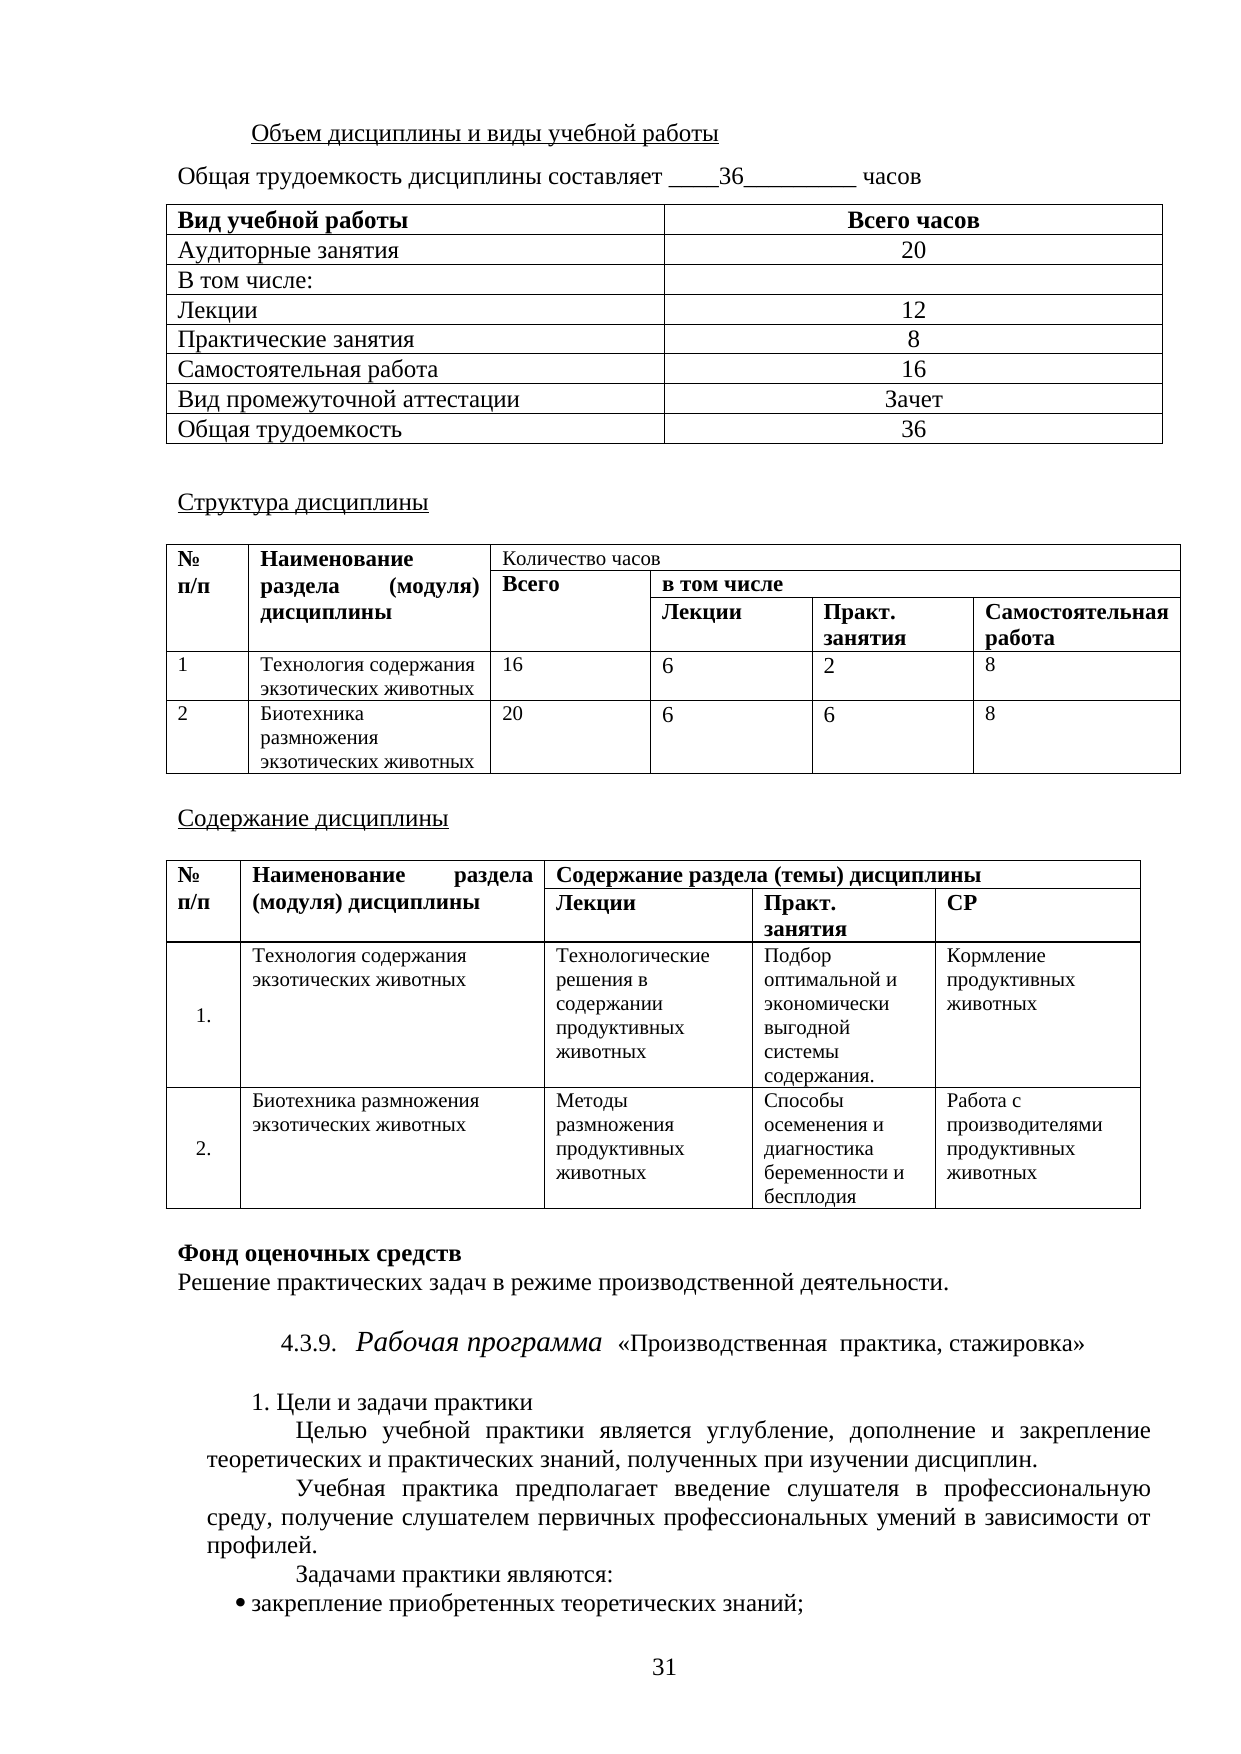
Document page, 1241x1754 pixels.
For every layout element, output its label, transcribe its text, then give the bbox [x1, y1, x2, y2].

table_cell 2 [813, 652, 973, 700]
table_cell Подбор оптимальной и экономически выгодной системы содержания. [753, 943, 935, 1087]
list закрепление приобретенных теоретических знаний; [177, 1588, 1152, 1617]
text 1. Цели и задачи практики [177, 1387, 1152, 1415]
table_cell 8 [974, 652, 1180, 700]
table_cell 2 [167, 701, 248, 773]
text Учебная практика предполагает введение слушателя в профессиональную среду, получение слушателем первичных профессиональных умений в зависимости от профилей. [207, 1473, 1152, 1559]
text Решение практических задач в режиме производственной деятельности. [177, 1267, 1152, 1296]
table_cell 8 [665, 325, 1162, 353]
table_header Всего часов [665, 205, 1162, 234]
text Фонд оценочных средств [177, 1238, 1152, 1267]
table_cell 20 [491, 701, 650, 773]
table_cell 12 [665, 295, 1162, 323]
table_header Содержание раздела (темы) дисциплины [545, 861, 1140, 888]
table_cell Биотехника размножения экзотических животных [249, 701, 490, 773]
table_cell Самостоятельная работа [974, 598, 1180, 651]
table_cell Технология содержания экзотических животных [241, 943, 544, 1087]
table_cell В том числе: [167, 265, 664, 294]
table_cell Лекции [545, 889, 752, 941]
table_cell Методы размножения продуктивных животных [545, 1088, 752, 1208]
table_cell [665, 265, 1162, 294]
list Рабочая программа «Производственная практика, стажировка» [281, 1324, 1152, 1358]
table_cell 16 [491, 652, 650, 700]
text Целью учебной практики является углубление, дополнение и закрепление теоретических и практических знаний, полученных при изучении дисциплин. [207, 1415, 1152, 1473]
table_cell в том числе [651, 571, 1180, 597]
text Содержание дисциплины [177, 803, 1152, 832]
table_cell Зачет [665, 384, 1162, 413]
table_cell 6 [813, 701, 973, 773]
table_header № п/п [167, 545, 248, 651]
table_cell Практ. занятия [753, 889, 935, 941]
table_header Количество часов [491, 545, 1180, 569]
text Задачами практики являются: [207, 1559, 1152, 1588]
table_cell 36 [665, 414, 1162, 443]
table_cell Всего [491, 571, 650, 651]
table_cell 6 [651, 701, 812, 773]
table_cell Технология содержания экзотических животных [249, 652, 490, 700]
table_cell Общая трудоемкость [167, 414, 664, 443]
text Объем дисциплины и виды учебной работы [138, 118, 1152, 147]
table_cell Лекции [167, 295, 664, 323]
table_cell Способы осеменения и диагностика беременности и бесплодия [753, 1088, 935, 1208]
table_cell Лекции [651, 598, 812, 651]
table_cell Практические занятия [167, 325, 664, 353]
table_cell Кормление продуктивных животных [936, 943, 1140, 1087]
table_cell 2. [167, 1088, 240, 1208]
table_header Наименование раздела (модуля) дисциплины [249, 545, 490, 651]
table_cell СР [936, 889, 1140, 941]
text Общая трудоемкость дисциплины составляет ____36_________ часов [177, 161, 1152, 190]
table_cell Практ. занятия [813, 598, 973, 651]
table_header № п/п [167, 861, 240, 941]
table_cell 16 [665, 354, 1162, 383]
table_cell Самостоятельная работа [167, 354, 664, 383]
table_cell Вид промежуточной аттестации [167, 384, 664, 413]
table_header Вид учебной работы [167, 205, 664, 234]
table_cell Аудиторные занятия [167, 235, 664, 264]
table_header Наименование раздела (модуля) дисциплины [241, 861, 544, 941]
table_cell Работа с производителями продуктивных животных [936, 1088, 1140, 1208]
table_cell 8 [974, 701, 1180, 773]
table_cell 6 [651, 652, 812, 700]
table_cell Технологические решения в содержании продуктивных животных [545, 943, 752, 1087]
table_cell 1 [167, 652, 248, 700]
table_cell 1. [167, 943, 240, 1087]
table_cell Биотехника размножения экзотических животных [241, 1088, 544, 1208]
table_cell 20 [665, 235, 1162, 264]
text Структура дисциплины [177, 487, 1152, 516]
